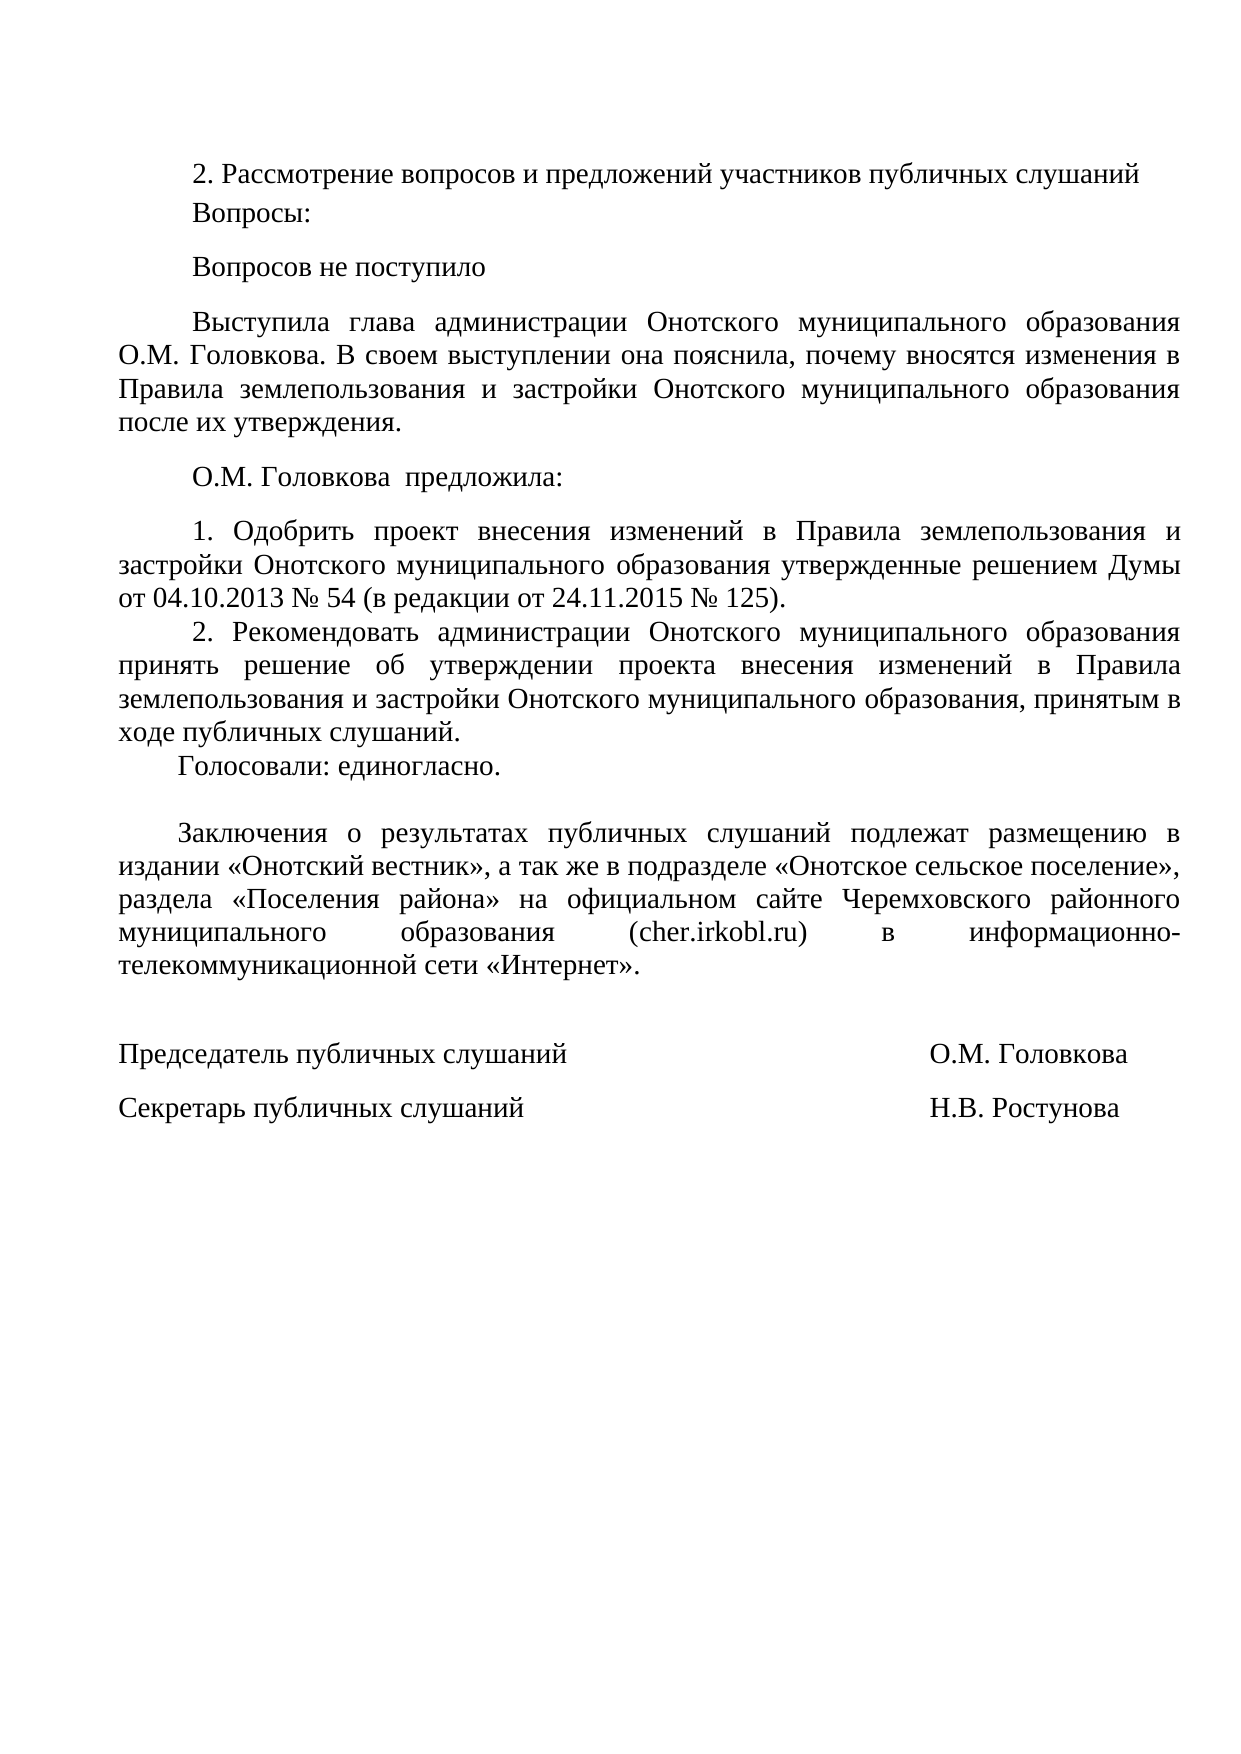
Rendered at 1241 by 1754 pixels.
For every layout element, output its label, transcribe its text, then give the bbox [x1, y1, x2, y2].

text 2. Рассмотрение вопросов и предложений участников публичных слушаний [118, 157, 1181, 190]
text 2. Рекомендовать администрации Онотского муниципального образования принять решение об утверждении проекта внесения изменений в Правила землепользования и застройки Онотского муниципального образования, принятым в ходе публичных слушаний. [118, 614, 1181, 748]
text Председатель публичных слушаний О.М. Головкова [118, 1036, 1181, 1069]
text Выступила глава администрации Онотского муниципального образования О.М. Головкова. В своем выступлении она пояснила, почему вносятся изменения в Правила землепользования и застройки Онотского муниципального образования после их утверждения. [118, 304, 1181, 438]
text Секретарь публичных слушаний Н.В. Ростунова [118, 1090, 1181, 1124]
list Вопросов не поступило [118, 249, 1181, 283]
text Заключения о результатах публичных слушаний подлежат размещению в издании «Онотский вестник», а так же в подразделе «Онотское сельское поселение», раздела «Поселения района» на официальном сайте Черемховского районного муниципального образования (cher.irkobl.ru) в информационно-телекоммуникационной сети «Интернет». [118, 816, 1181, 981]
text Голосовали: единогласно. [118, 748, 1181, 782]
text 1. Одобрить проект внесения изменений в Правила землепользования и застройки Онотского муниципального образования утвержденные решением Думы от 04.10.2013 № 54 (в редакции от 24.11.2015 № 125). [118, 513, 1181, 614]
text О.М. Головкова предложила: [118, 459, 1181, 492]
list Вопросы: [118, 195, 1181, 229]
